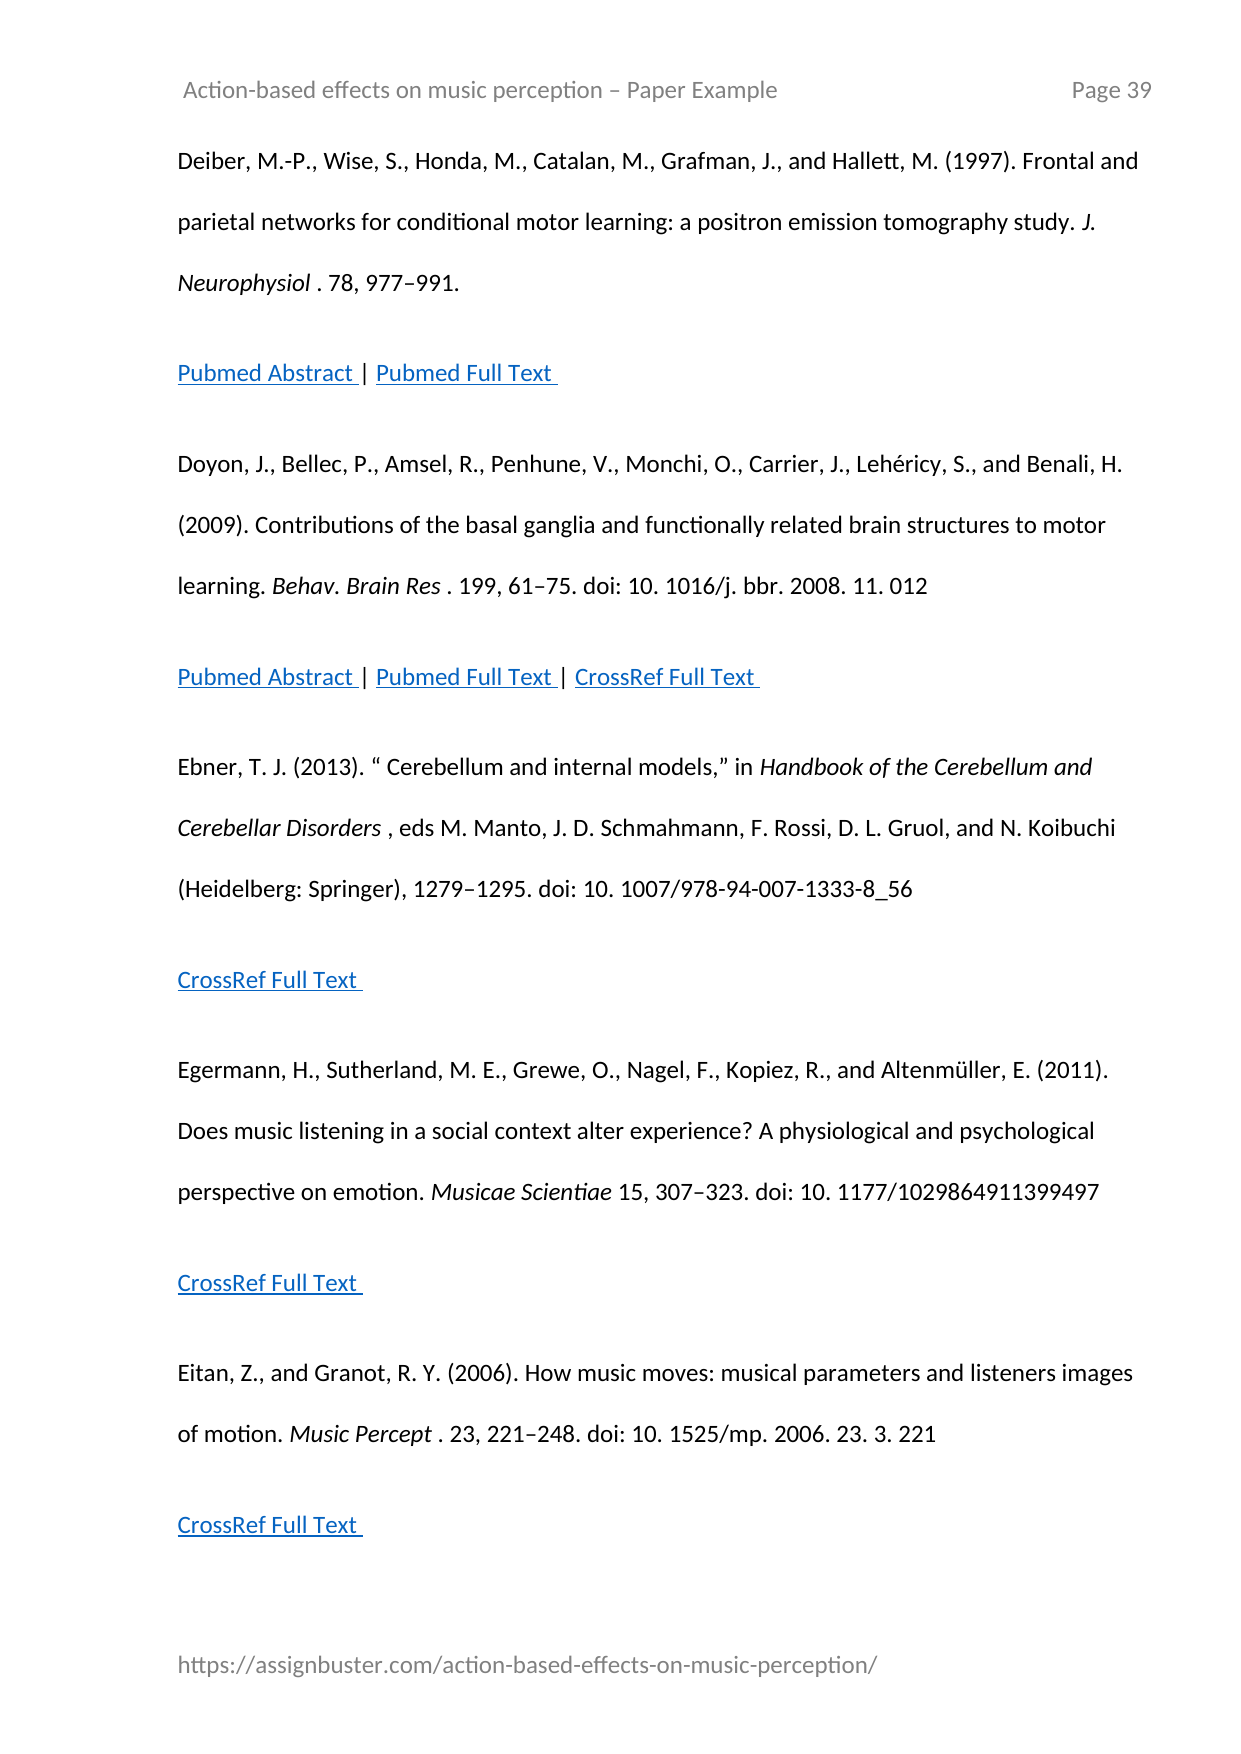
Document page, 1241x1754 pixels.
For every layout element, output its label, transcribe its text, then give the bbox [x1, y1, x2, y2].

text Pubmed Abstract | Pubmed Full Text [177, 358, 1152, 388]
text Doyon, J., Bellec, P., Amsel, R., Penhune, V., Monchi, O., Carrier, J., Lehéricy, S., and Benali, H. (2009). Contributions of the basal ganglia and functionally related brain structures to motor learning. Behav. Brain Res . 199, 61–75. doi: 10. 1016/j. bbr. 2008. 11. 012 [177, 448, 1152, 601]
text Eitan, Z., and Granot, R. Y. (2006). How music moves: musical parameters and listeners images of motion. Music Percept . 23, 221–248. doi: 10. 1525/mp. 2006. 23. 3. 221 [177, 1357, 1152, 1449]
text Ebner, T. J. (2013). “ Cerebellum and internal models,” in Handbook of the Cerebellum and Cerebellar Disorders , eds M. Manto, J. D. Schmahmann, F. Rossi, D. L. Gruol, and N. Koibuchi (Heidelberg: Springer), 1279–1295. doi: 10. 1007/978-94-007-1333-8_56 [177, 751, 1152, 904]
text CrossRef Full Text [177, 964, 1152, 994]
text CrossRef Full Text [177, 1509, 1152, 1539]
text CrossRef Full Text [177, 1267, 1152, 1297]
text Pubmed Abstract | Pubmed Full Text | CrossRef Full Text [177, 661, 1152, 691]
text Egermann, H., Sutherland, M. E., Grewe, O., Nagel, F., Kopiez, R., and Altenmüller, E. (2011). Does music listening in a social context alter experience? A physiological and psychological perspective on emotion. Musicae Scientiae 15, 307–323. doi: 10. 1177/1029864911399497 [177, 1054, 1152, 1207]
text Deiber, M.-P., Wise, S., Honda, M., Catalan, M., Grafman, J., and Hallett, M. (1997). Frontal and parietal networks for conditional motor learning: a positron emission tomography study. J. Neurophysiol . 78, 977–991. [177, 145, 1152, 298]
